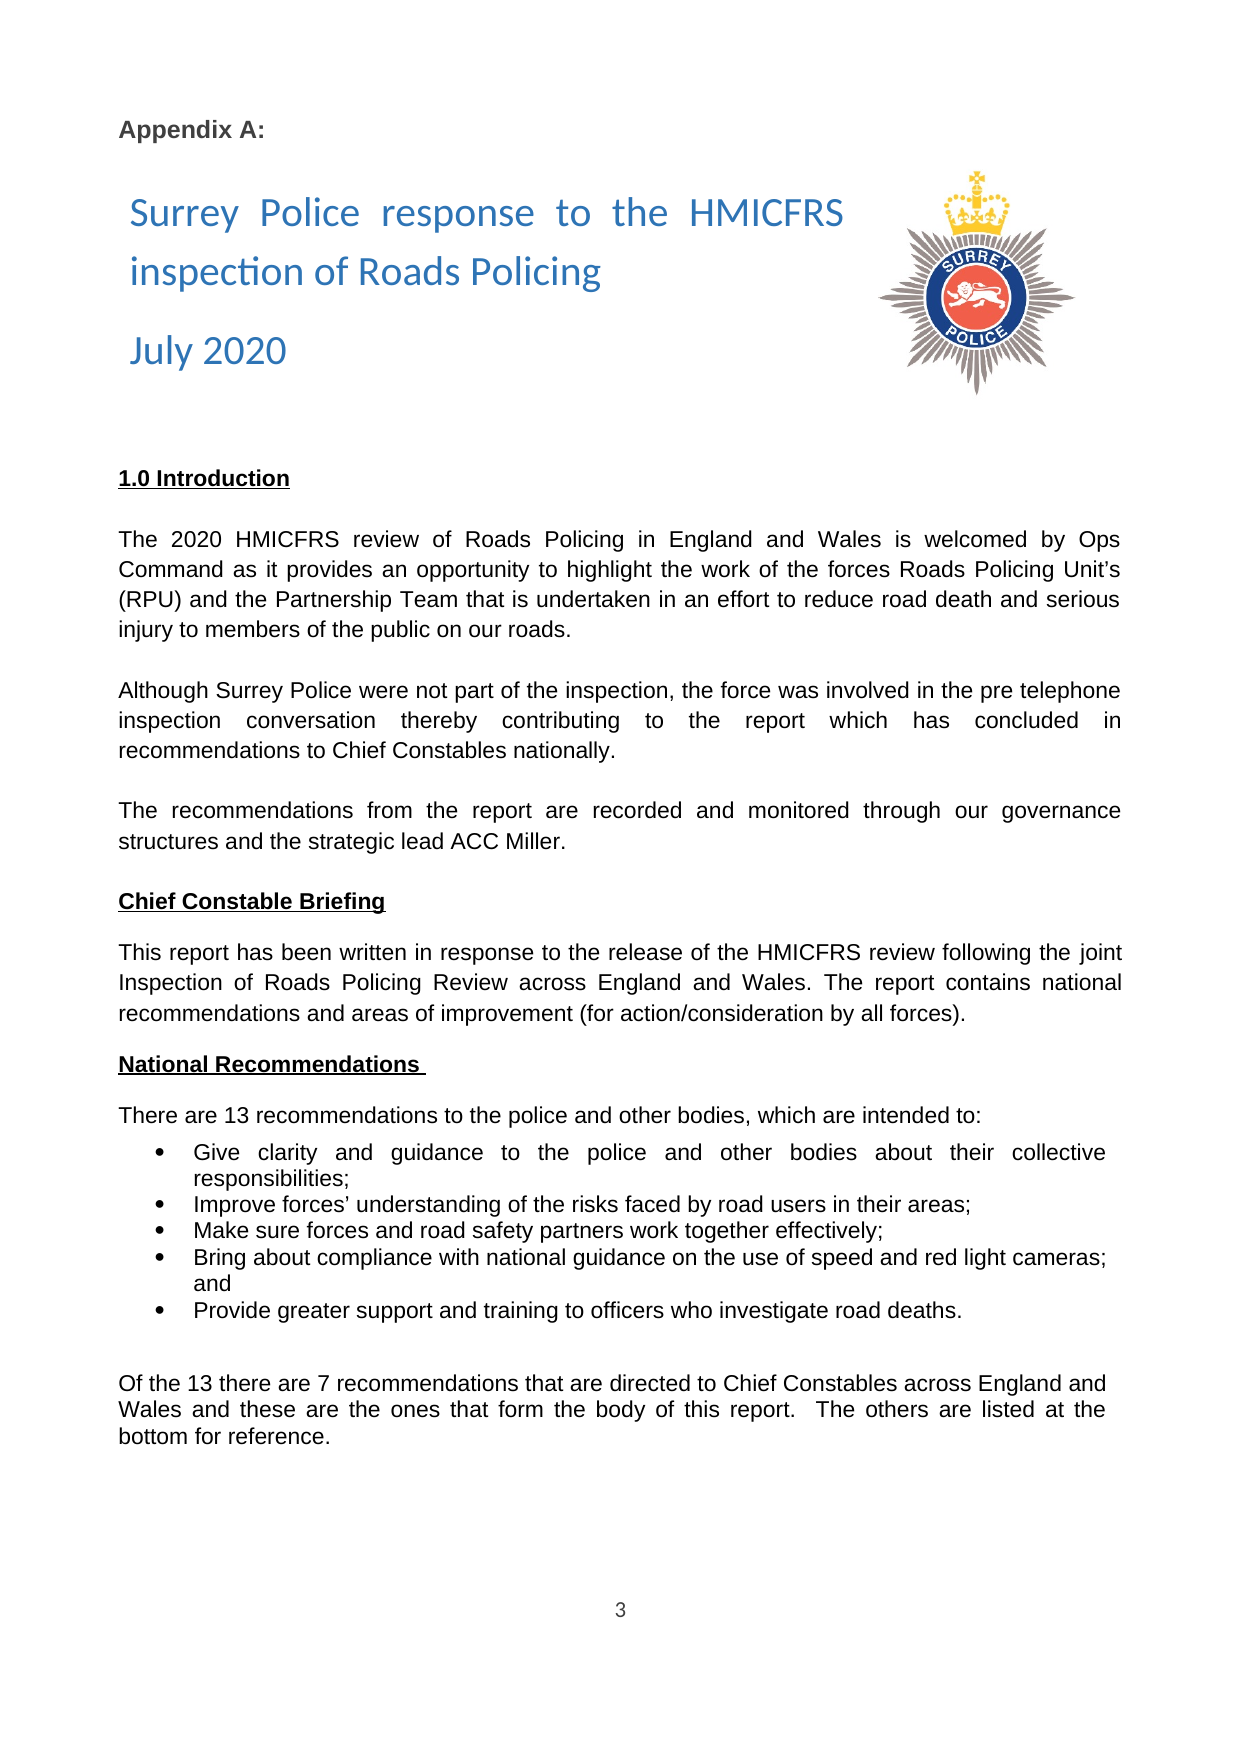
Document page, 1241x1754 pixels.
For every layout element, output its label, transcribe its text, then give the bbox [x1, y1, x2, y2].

text Of the 13 there are 7 recommendations that are directed to Chief Constables across England and Wales and these are the ones that form the body of this report. The others are listed at the bottom for reference. [118, 1370, 1107, 1449]
text Chief Constable Briefing [118, 888, 1122, 914]
table_header [856, 159, 1122, 433]
list Make sure forces and road safety partners work together effectively; [156, 1217, 1107, 1244]
picture [867, 158, 1085, 408]
text 1.0 Introduction [118, 465, 1122, 492]
text The 2020 HMICFRS review of Roads Policing in England and Wales is welcomed by Ops Command as it provides an opportunity to highlight the work of the forces Roads Policing Unit’s (RPU) and the Partnership Team that is undertaken in an effort to reduce road death and serious injury to members of the public on our roads. [118, 526, 1122, 643]
text National Recommendations [118, 1051, 1122, 1077]
list Improve forces’ understanding of the risks faced by road users in their areas; [156, 1191, 1107, 1217]
text Although Surrey Police were not part of the inspection, the force was involved in the pre telephone inspection conversation thereby contributing to the report which has concluded in recommendations to Chief Constables nationally. [118, 677, 1122, 763]
text The recommendations from the report are recorded and monitored through our governance structures and the strategic lead ACC Miller. [118, 797, 1122, 854]
text There are 13 recommendations to the police and other bodies, which are intended to: [118, 1102, 1107, 1128]
list Bring about compliance with national guidance on the use of speed and red light cameras; and [156, 1244, 1107, 1297]
list Give clarity and guidance to the police and other bodies about their collective responsibilities; [156, 1138, 1107, 1191]
text This report has been written in response to the release of the HMICFRS review following the joint Inspection of Roads Policing Review across England and Wales. The report contains national recommendations and areas of improvement (for action/consideration by all forces). [118, 939, 1122, 1026]
list Provide greater support and training to officers who investigate road deaths. [156, 1297, 1107, 1323]
table_header Surrey Police response to the HMICFRS inspection of Roads Policing July 2020 [118, 159, 856, 433]
text Appendix A: [118, 115, 1107, 144]
